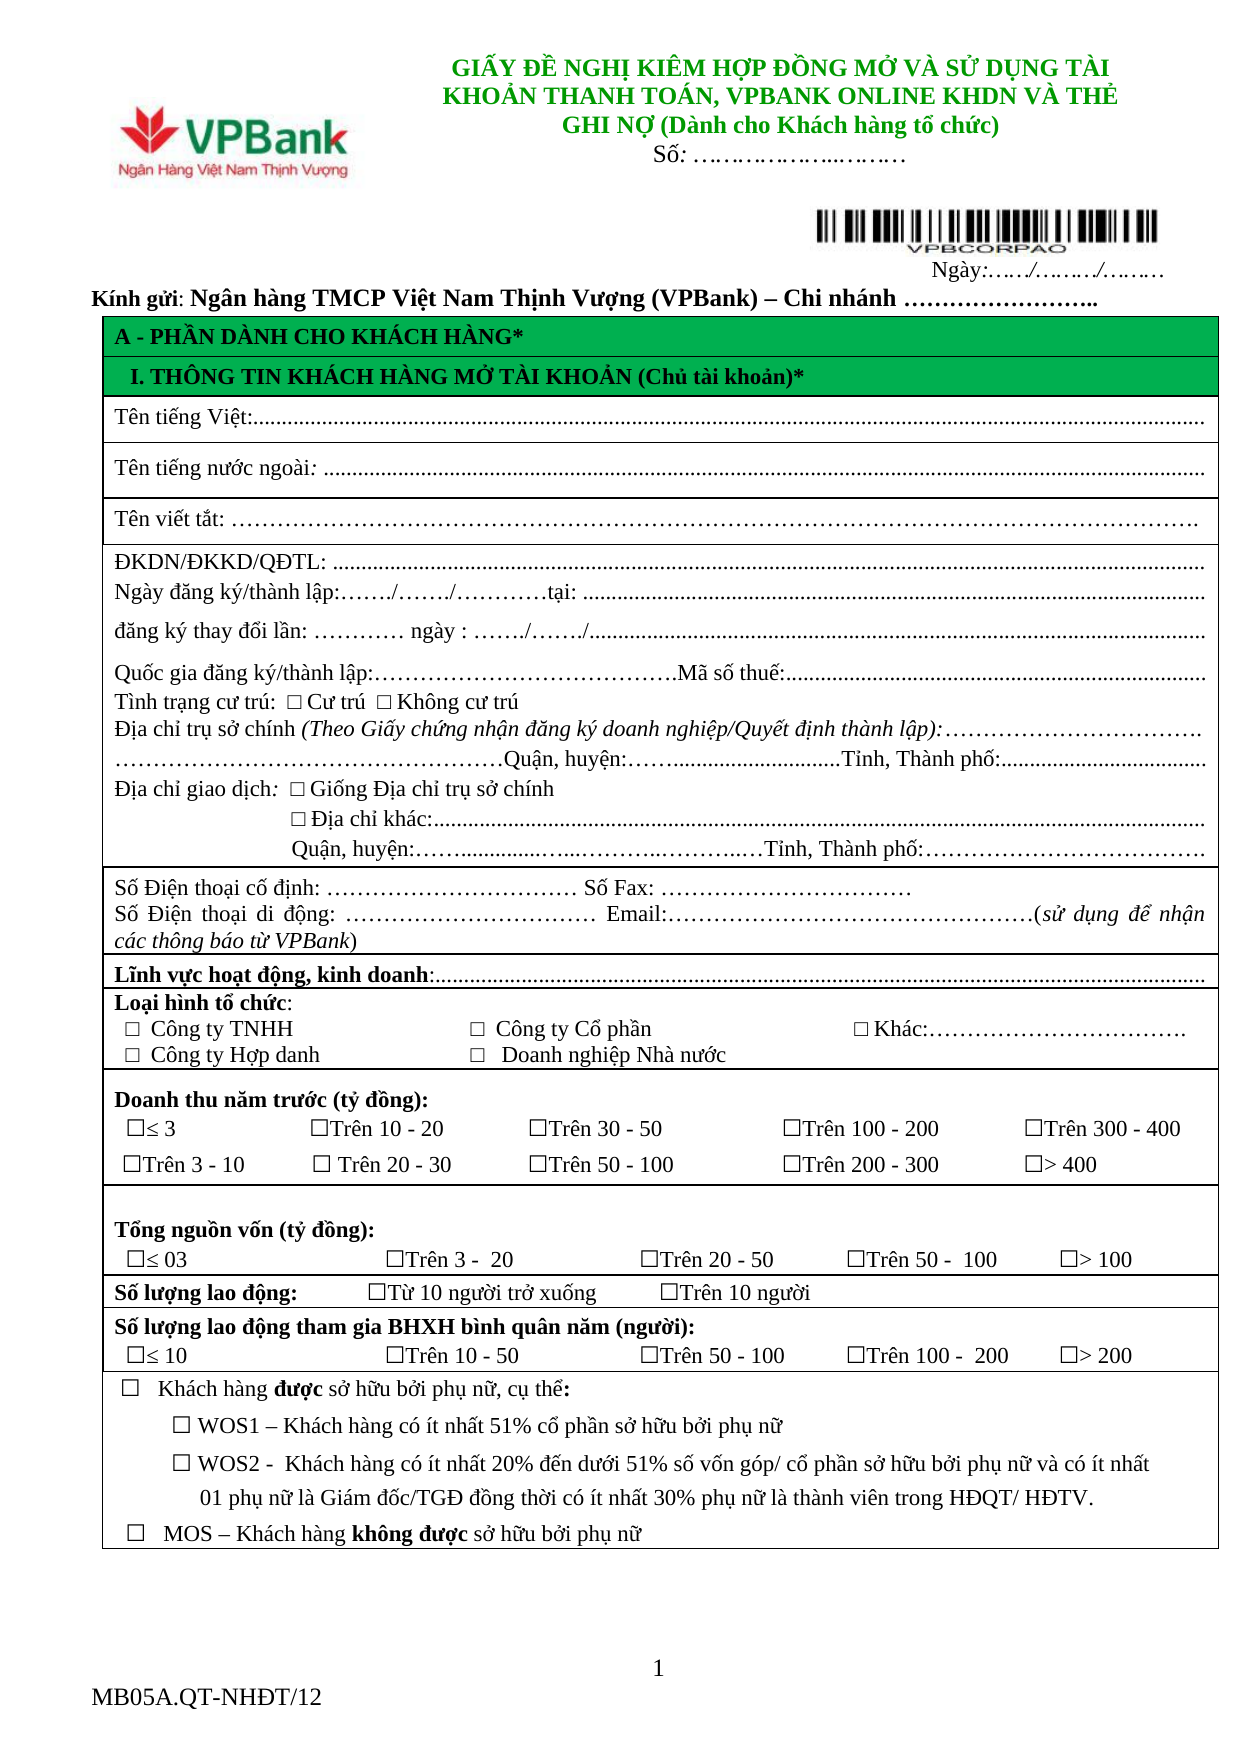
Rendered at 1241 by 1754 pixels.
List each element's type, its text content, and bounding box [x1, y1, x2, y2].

table_cell Quốc gia đăng ký/thành lập:………………………………….Mã số thuế: [103, 659, 1218, 688]
table_cell ĐKDN/ĐKKD/QĐTL: [103, 545, 1218, 578]
table_cell Số Điện thoại di động: …………………………… Email:…………………………………………(sử dụng để nhận các thông báo từ VPBank) [104, 901, 1218, 953]
text Kính gửi: Ngân hàng TMCP Việt Nam Thịnh Vượng (VPBank) – Chi nhánh …………………….. [76, 283, 1167, 312]
table_cell Tên viết tắt: ………………………………………………………………………………………………………………. [104, 499, 1218, 543]
table_cell Số lượng lao động tham gia BHXH bình quân năm (người): [104, 1308, 1218, 1371]
table_cell Loại hình tổ chức: [104, 989, 1218, 1068]
table_cell Số Điện thoại cố định: …………………………… Số Fax: …………………………… [104, 868, 1218, 901]
table_cell Doanh thu năm trước (tỷ đồng): [104, 1070, 1218, 1184]
table_cell Số lượng lao động: Từ 10 người trở xuống Trên 10 người [104, 1276, 1218, 1307]
table_cell Tên tiếng nước ngoài: [104, 443, 1218, 497]
table_cell Khách hàng được sở hữu bởi phụ nữ, cụ thể: [103, 1372, 1218, 1548]
table_cell THÔNG TIN KHÁCH HÀNG MỞ TÀI KHOẢN (Chủ tài khoản)* [104, 357, 1218, 395]
table_header A - PHẦN DÀNH CHO KHÁCH HÀNG* [104, 317, 1218, 356]
text Ngày:……/………/……… [150, 256, 1167, 283]
table_cell Ngày đăng ký/thành lập:……./……./…………tại: đăng ký thay đổi lần: ………… ngày : ……./……./ [103, 578, 1218, 659]
table_cell Lĩnh vực hoạt động, kinh doanh: [104, 955, 1218, 987]
table_cell Địa chỉ trụ sở chính (Theo Giấy chứng nhận đăng ký doanh nghiệp/Quyết định thành lập):……………………………. ……………………………………………Quận, huyện:……. Tỉnh, Thành phố: Địa chỉ giao dịch: □ Giống Địa chỉ trụ sở chính □ Địa chỉ khác: Quận, huyện:……..............…...………..………..…Tỉnh, Thành phố:………………………………. [103, 715, 1218, 866]
table_cell Tổng nguồn vốn (tỷ đồng): [104, 1186, 1218, 1274]
picture [93, 97, 369, 201]
picture [787, 200, 1167, 257]
table_cell Tình trạng cư trú: □ Cư trú □ Không cư trú [103, 688, 1218, 714]
table_cell Tên tiếng Việt: [104, 397, 1218, 442]
